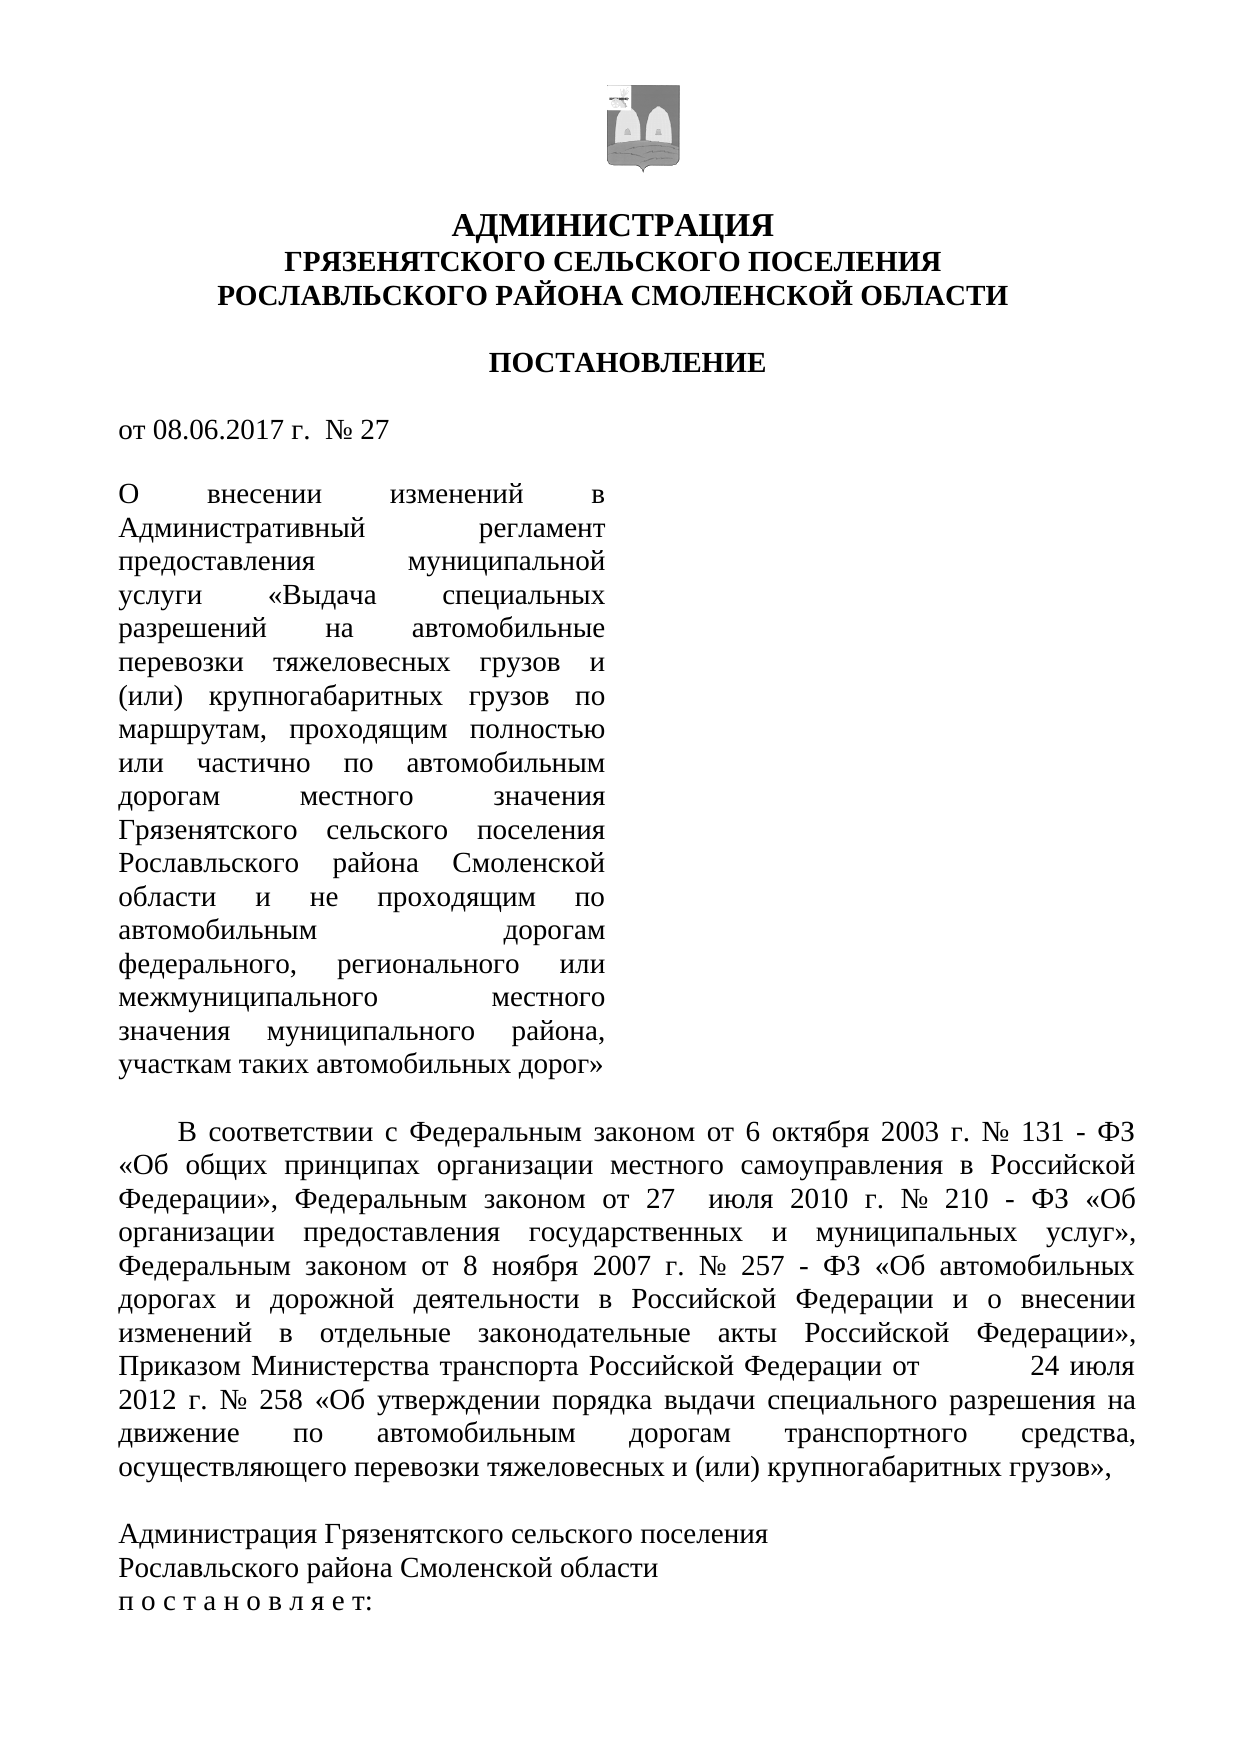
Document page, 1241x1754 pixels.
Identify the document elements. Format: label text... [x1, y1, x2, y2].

text ПОСТАНОВЛЕНИЕ [118, 345, 1137, 378]
text от 08.06.2017 г. № 27 [118, 412, 1137, 445]
text ГРЯЗЕНЯТСКОГО СЕЛЬСКОГО ПОСЕЛЕНИЯ [59, 244, 1167, 278]
text Администрация Грязенятского сельского поселения [118, 1516, 1137, 1550]
text В соответствии с Федеральным законом от 6 октября 2003 г. № 131 - ФЗ «Об общих принципах организации местного самоуправления в Российской Федерации», Федеральным законом от 27 июля 2010 г. № 210 - ФЗ «Об организации предоставления государственных и муниципальных услуг», Федеральным законом от 8 ноября 2007 г. № 257 - ФЗ «Об автомобильных дорогах и дорожной деятельности в Российской Федерации и о внесении изменений в отдельные законодательные акты Российской Федерации», Приказом Министерства транспорта Российской Федерации от 24 июля 2012 г. № 258 «Об утверждении порядка выдачи специального разрешения на движение по автомобильным дорогам транспортного средства, осуществляющего перевозки тяжеловесных и (или) крупногабаритных грузов», [118, 1114, 1137, 1483]
text О внесении изменений в Административный регламент предоставления муниципальной услуги «Выдача специальных разрешений на автомобильные перевозки тяжеловесных грузов и (или) крупногабаритных грузов по маршрутам, проходящим полностью или частично по автомобильным дорогам местного значения Грязенятского сельского поселения Рославльского района Смоленской области и не проходящим по автомобильным дорогам федерального, регионального или межмуниципального местного значения муниципального района, участкам таких автомобильных дорог» [118, 476, 606, 1080]
text АДМИНИСТРАЦИЯ [59, 206, 1167, 244]
text п о с т а н о в л я е т: [118, 1583, 1137, 1617]
text РОСЛАВЛЬСКОГО РАЙОНА СМОЛЕНСКОЙ ОБЛАСТИ [59, 278, 1167, 311]
text Рославльского района Смоленской области [118, 1550, 1137, 1583]
